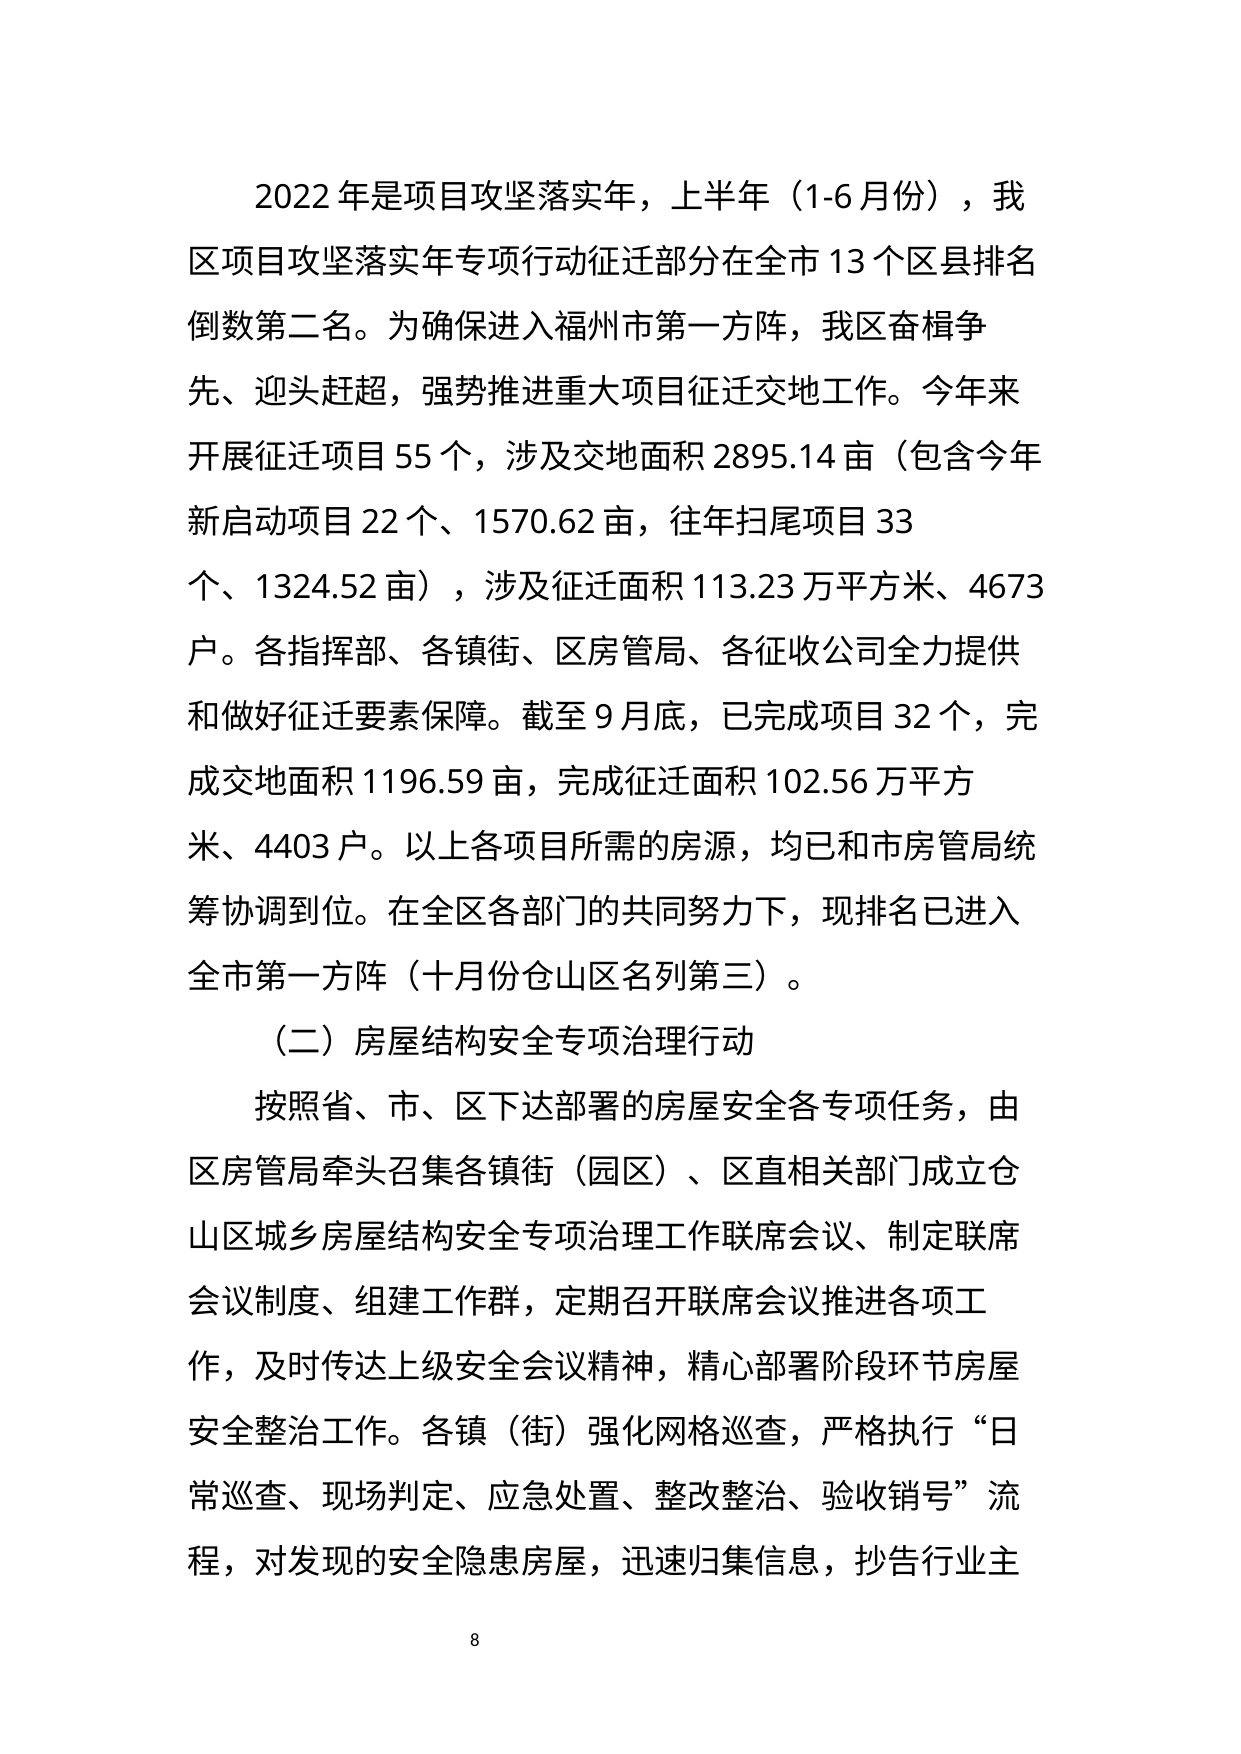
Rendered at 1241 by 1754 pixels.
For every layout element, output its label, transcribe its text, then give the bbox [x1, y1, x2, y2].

list 房屋结构安全专项治理行动 [187, 1007, 1053, 1072]
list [187, 1072, 1053, 1592]
list 2022年是项目攻坚落实年，上半年（1-6月份），我区项目攻坚落实年专项行动征迁部分在全市13个区县排名倒数第二名。为确保进入福州市第一方阵，我区奋楫争先、迎头赶超，强势推进重大项目征迁交地工作。今年来开展征迁项目55个，涉及交地面积2895.14亩（包含今年新启动项目22个、1570.62亩，往年扫尾项目33个、1324.52亩），涉及征迁面积113.23万平方米、4673户。各指挥部、各镇街、区房管局、各征收公司全力提供和做好征迁要素保障。截至9月底，已完成项目32个，完成交地面积1196.59亩，完成征迁面积102.56万平方米、4403户。以上各项目所需的房源，均已和市房管局统筹协调到位。在全区各部门的共同努力下，现排名已进入全市第一方阵（十月份仓山区名列第三）。 [187, 162, 1053, 1007]
